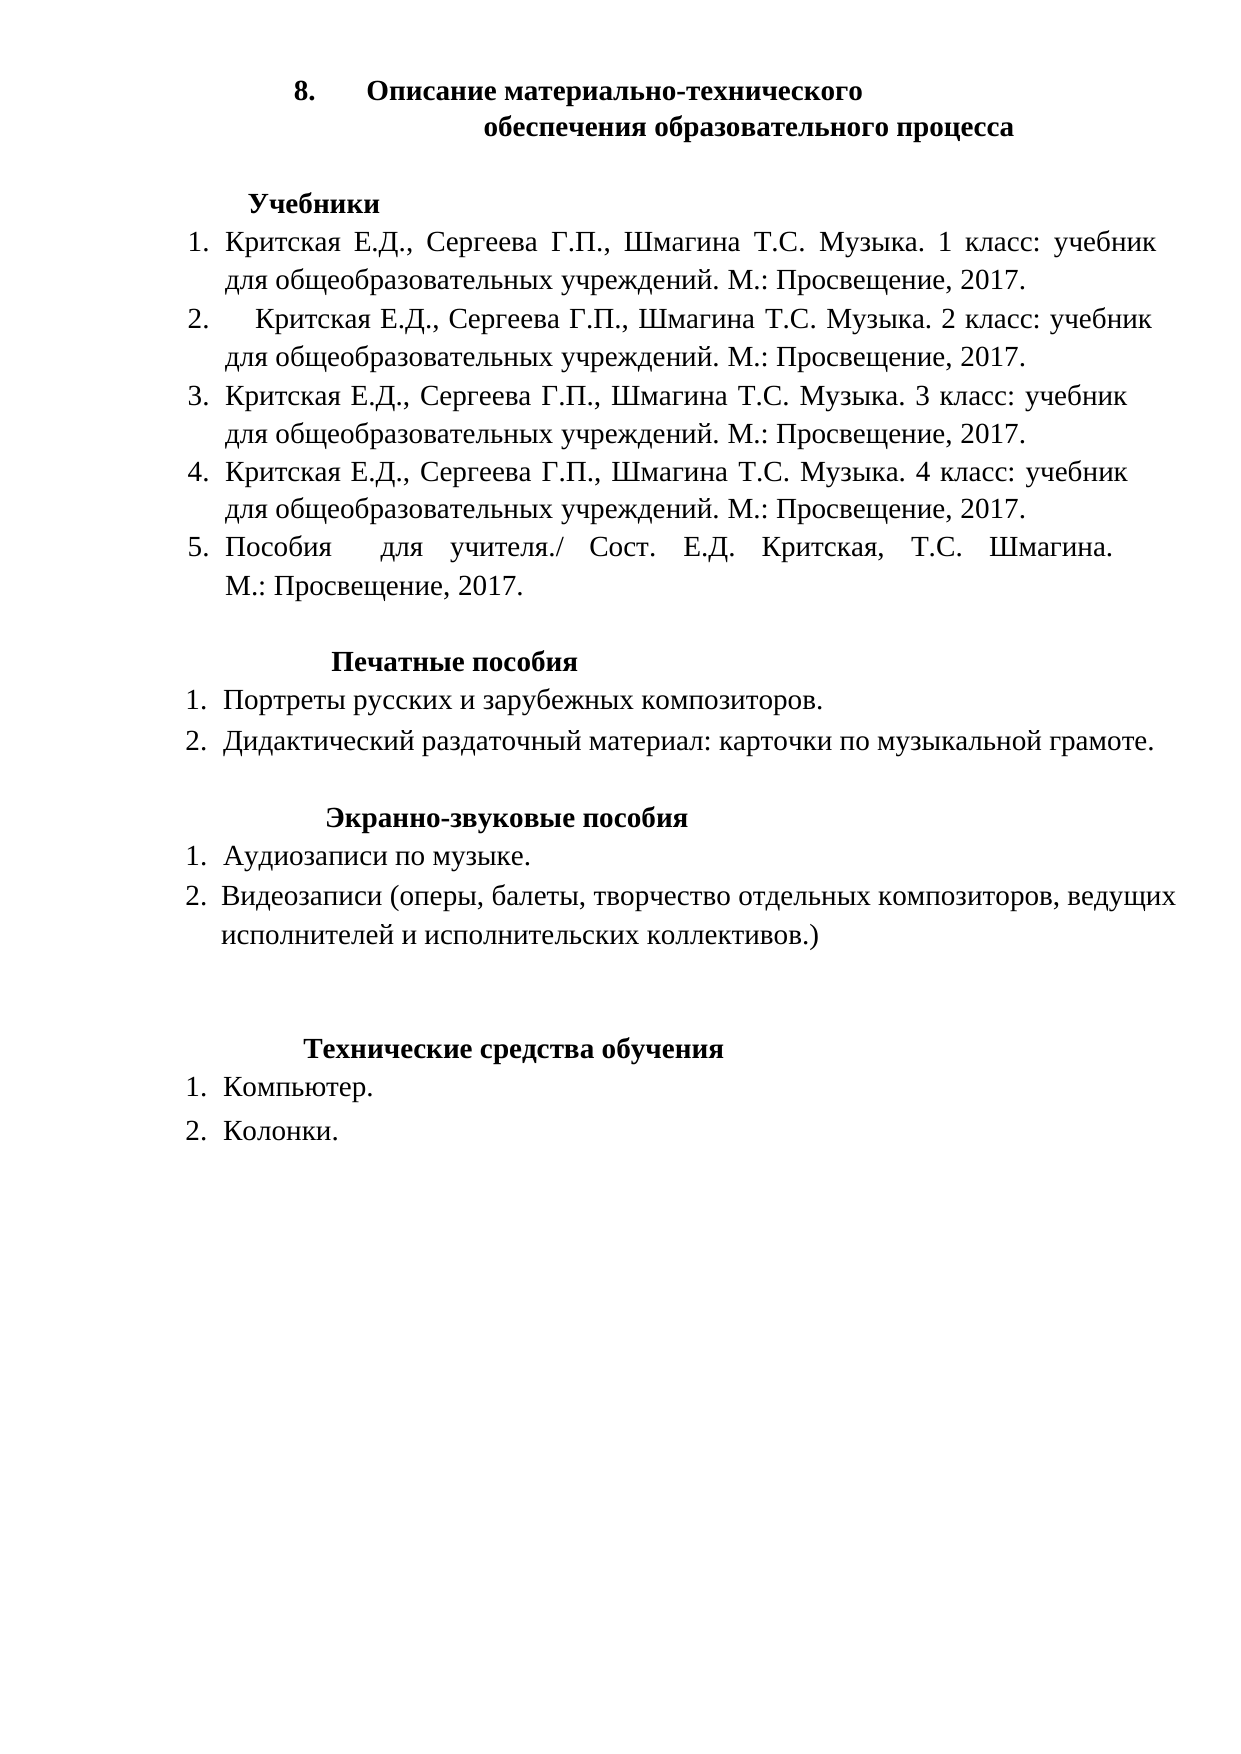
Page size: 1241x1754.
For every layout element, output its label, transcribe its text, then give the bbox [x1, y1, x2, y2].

list Критская Е.Д., Сергеева Г.П., Шмагина Т.С. Музыка. 1 класс: учебник для общеобразовательных учреждений. М.: Просвещение, 2017. [187, 224, 1157, 296]
list Пособия для учителя./ Сост. Е.Д. Критская, Т.С. Шмагина. [187, 529, 1158, 563]
list Аудиозаписи по музыке. [185, 838, 1181, 872]
list Критская Е.Д., Сергеева Г.П., Шмагина Т.С. Музыка. 3 класс: учебник для общеобразовательных учреждений. М.: Просвещение, 2017. [187, 378, 1156, 449]
list Учебники [247, 186, 1181, 220]
list М.: Просвещение, 2017. [225, 568, 1158, 601]
list Компьютер. [185, 1069, 1181, 1103]
list Видеозаписи (оперы, балеты, творчество отдельных композиторов, ведущих исполнителей и исполнительских коллективов.) [185, 878, 1179, 951]
list Колонки. [185, 1113, 1181, 1146]
list Портреты русских и зарубежных композиторов. [185, 682, 1181, 716]
text Экранно-звуковые пособия [325, 800, 1181, 834]
list Дидактический раздаточный материал: карточки по музыкальной грамоте. [185, 723, 1168, 756]
text Технические средства обучения [296, 1032, 1181, 1065]
list Критская Е.Д., Сергеева Г.П., Шмагина Т.С. Музыка. 2 класс: учебник для общеобразовательных учреждений. М.: Просвещение, 2017. [187, 301, 1157, 373]
list Описание материально-технического обеспечения образовательного процесса [293, 73, 1033, 143]
text Печатные пособия [331, 644, 1181, 678]
list Критская Е.Д., Сергеева Г.П., Шмагина Т.С. Музыка. 4 класс: учебник для общеобразовательных учреждений. М.: Просвещение, 2017. [187, 454, 1157, 525]
